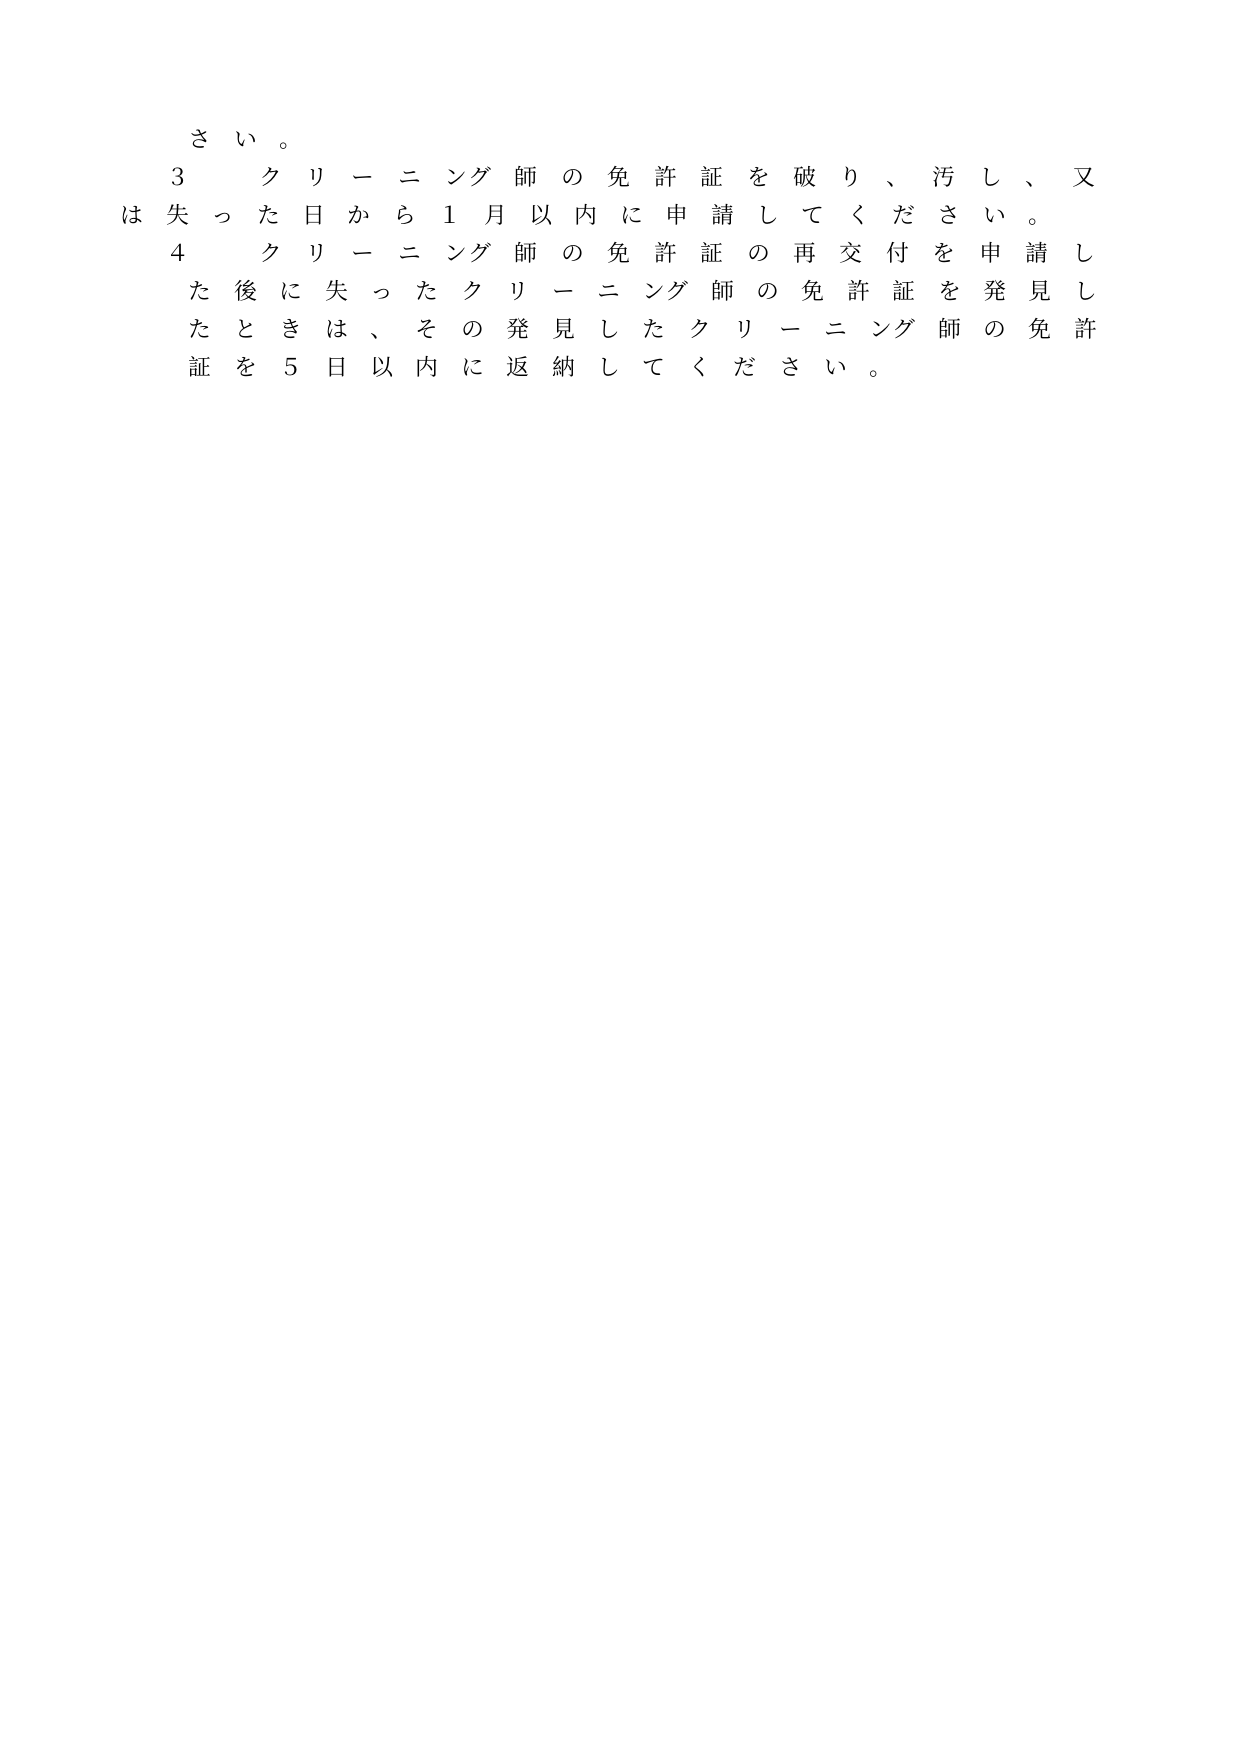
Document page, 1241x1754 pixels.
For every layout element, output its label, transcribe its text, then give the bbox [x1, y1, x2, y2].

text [166, 119, 1120, 157]
text ３ クリーニング師の免許証を破り、汚し、又は失った日から１月以内に申請してください。 [121, 157, 1120, 232]
text ４ クリーニング師の免許証の再交付を申請した後に失ったクリーニング師の免許証を発見したときは、その発見したクリーニング師の免許証を５日以内に返納してください。 [166, 232, 1120, 384]
